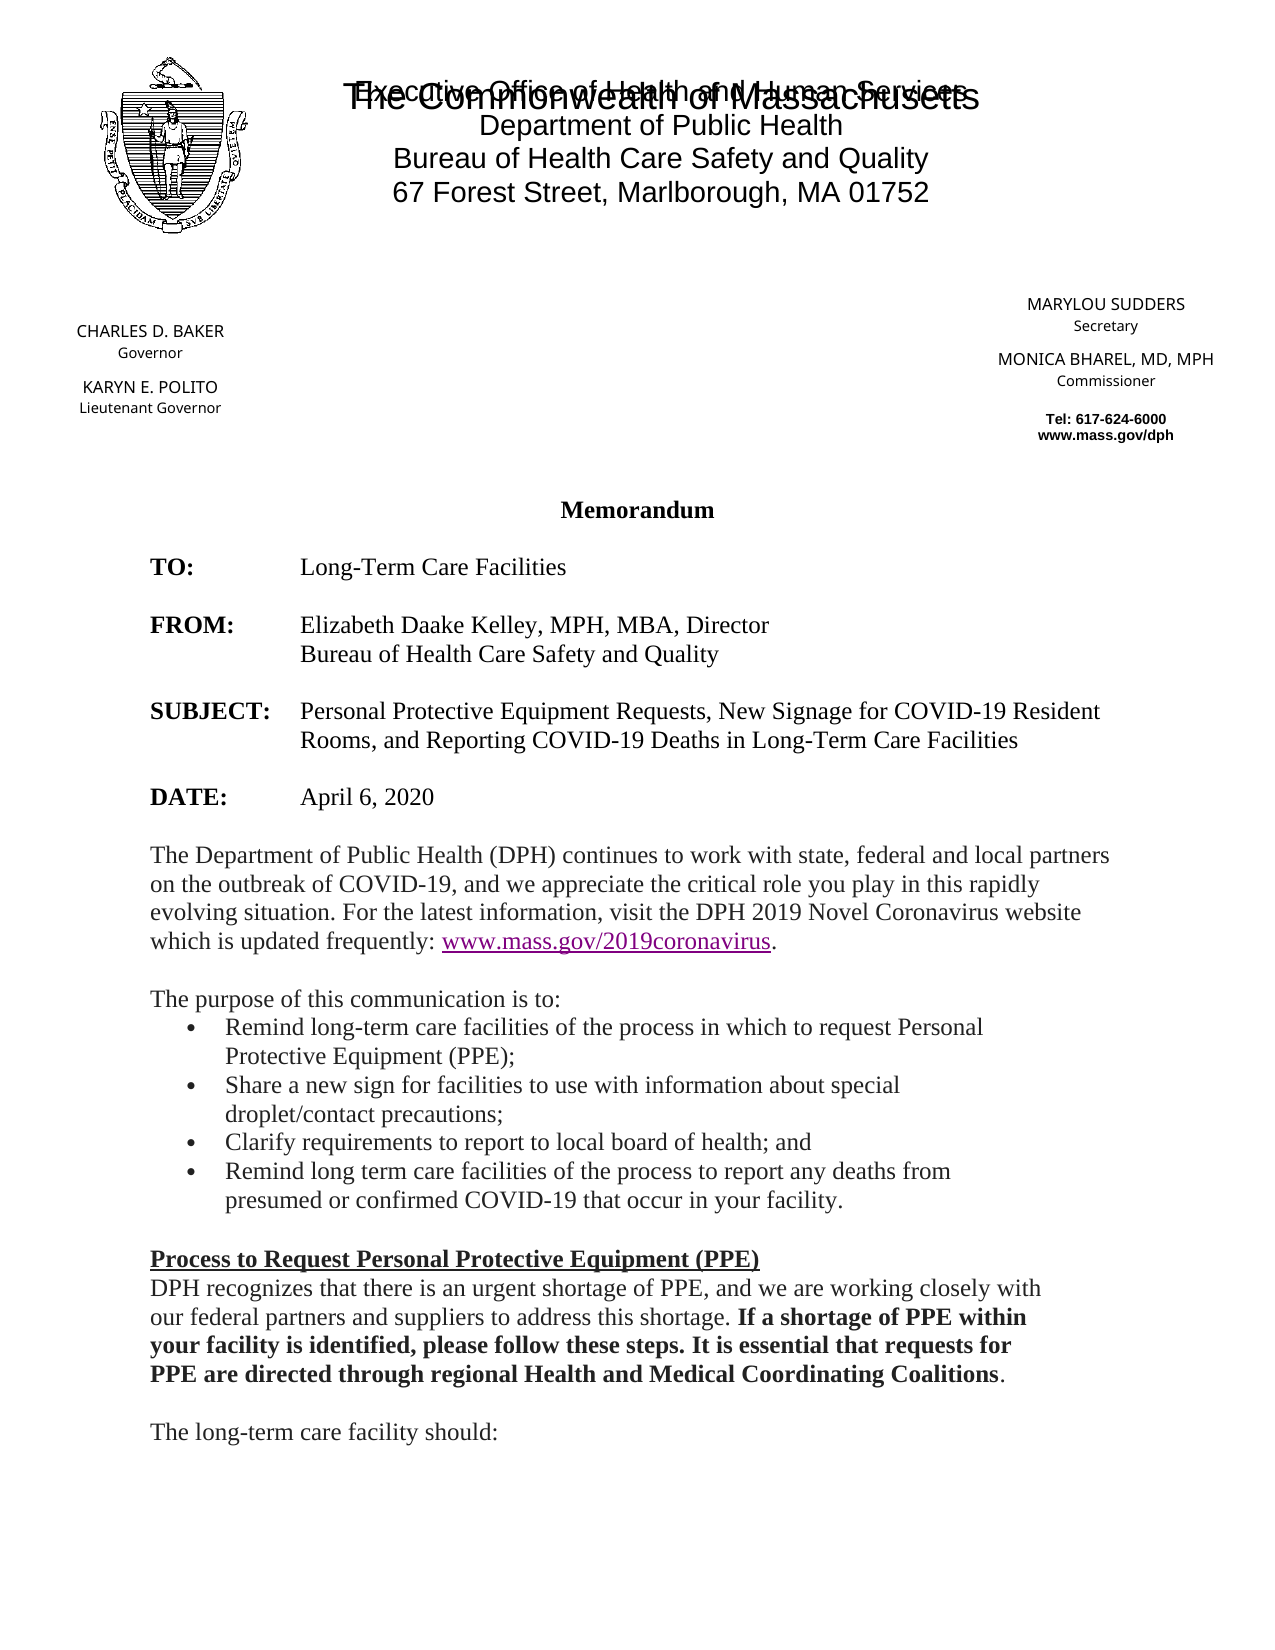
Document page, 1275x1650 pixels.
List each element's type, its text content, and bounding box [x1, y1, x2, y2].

text FROM: Elizabeth Daake Kelley, MPH, MBA, Director [150, 610, 1125, 639]
list Clarify requirements to report to local board of health; and [187, 1127, 1050, 1156]
list Remind long-term care facilities of the process in which to request Personal Protective Equipment (PPE); [187, 1012, 1050, 1070]
text The long-term care facility should: [150, 1417, 1050, 1446]
text Department of Public Health Bureau of Health Care Safety and Quality [300, 108, 1022, 175]
text TO: Long-Term Care Facilities [150, 552, 1125, 581]
text The purpose of this communication is to: [150, 984, 1050, 1012]
list Share a new sign for facilities to use with information about special droplet/contact precautions; [187, 1070, 1050, 1127]
text DATE: April 6, 2020 [150, 782, 1125, 811]
text 67 Forest Street, Marlborough, MA 01752 [300, 175, 1022, 208]
text Executive Office of Health and Human Services [300, 74, 1022, 108]
picture [97, 51, 256, 240]
text The Department of Public Health (DPH) continues to work with state, federal and local partners on the outbreak of COVID-19, and we appreciate the critical role you play in this rapidly evolving situation. For the latest information, visit the DPH 2019 Novel Coronavirus website which is updated frequently: www.mass.gov/2019coronavirus. [150, 840, 1125, 955]
text Bureau of Health Care Safety and Quality [225, 639, 1125, 667]
text Process to Request Personal Protective Equipment (PPE) DPH recognizes that there is an urgent shortage of PPE, and we are working closely with our federal partners and suppliers to address this shortage. If a shortage of PPE within your facility is identified, please follow these steps. It is essential that requests for PPE are directed through regional Health and Medical Coordinating Coalitions. [150, 1244, 1050, 1388]
text SUBJECT: Personal Protective Equipment Requests, New Signage for COVID-19 Resident Rooms, and Reporting COVID-19 Deaths in Long-Term Care Facilities [150, 696, 1125, 754]
text Memorandum [150, 495, 1125, 524]
list Remind long term care facilities of the process to report any deaths from presumed or confirmed COVID-19 that occur in your facility. [187, 1156, 1050, 1214]
